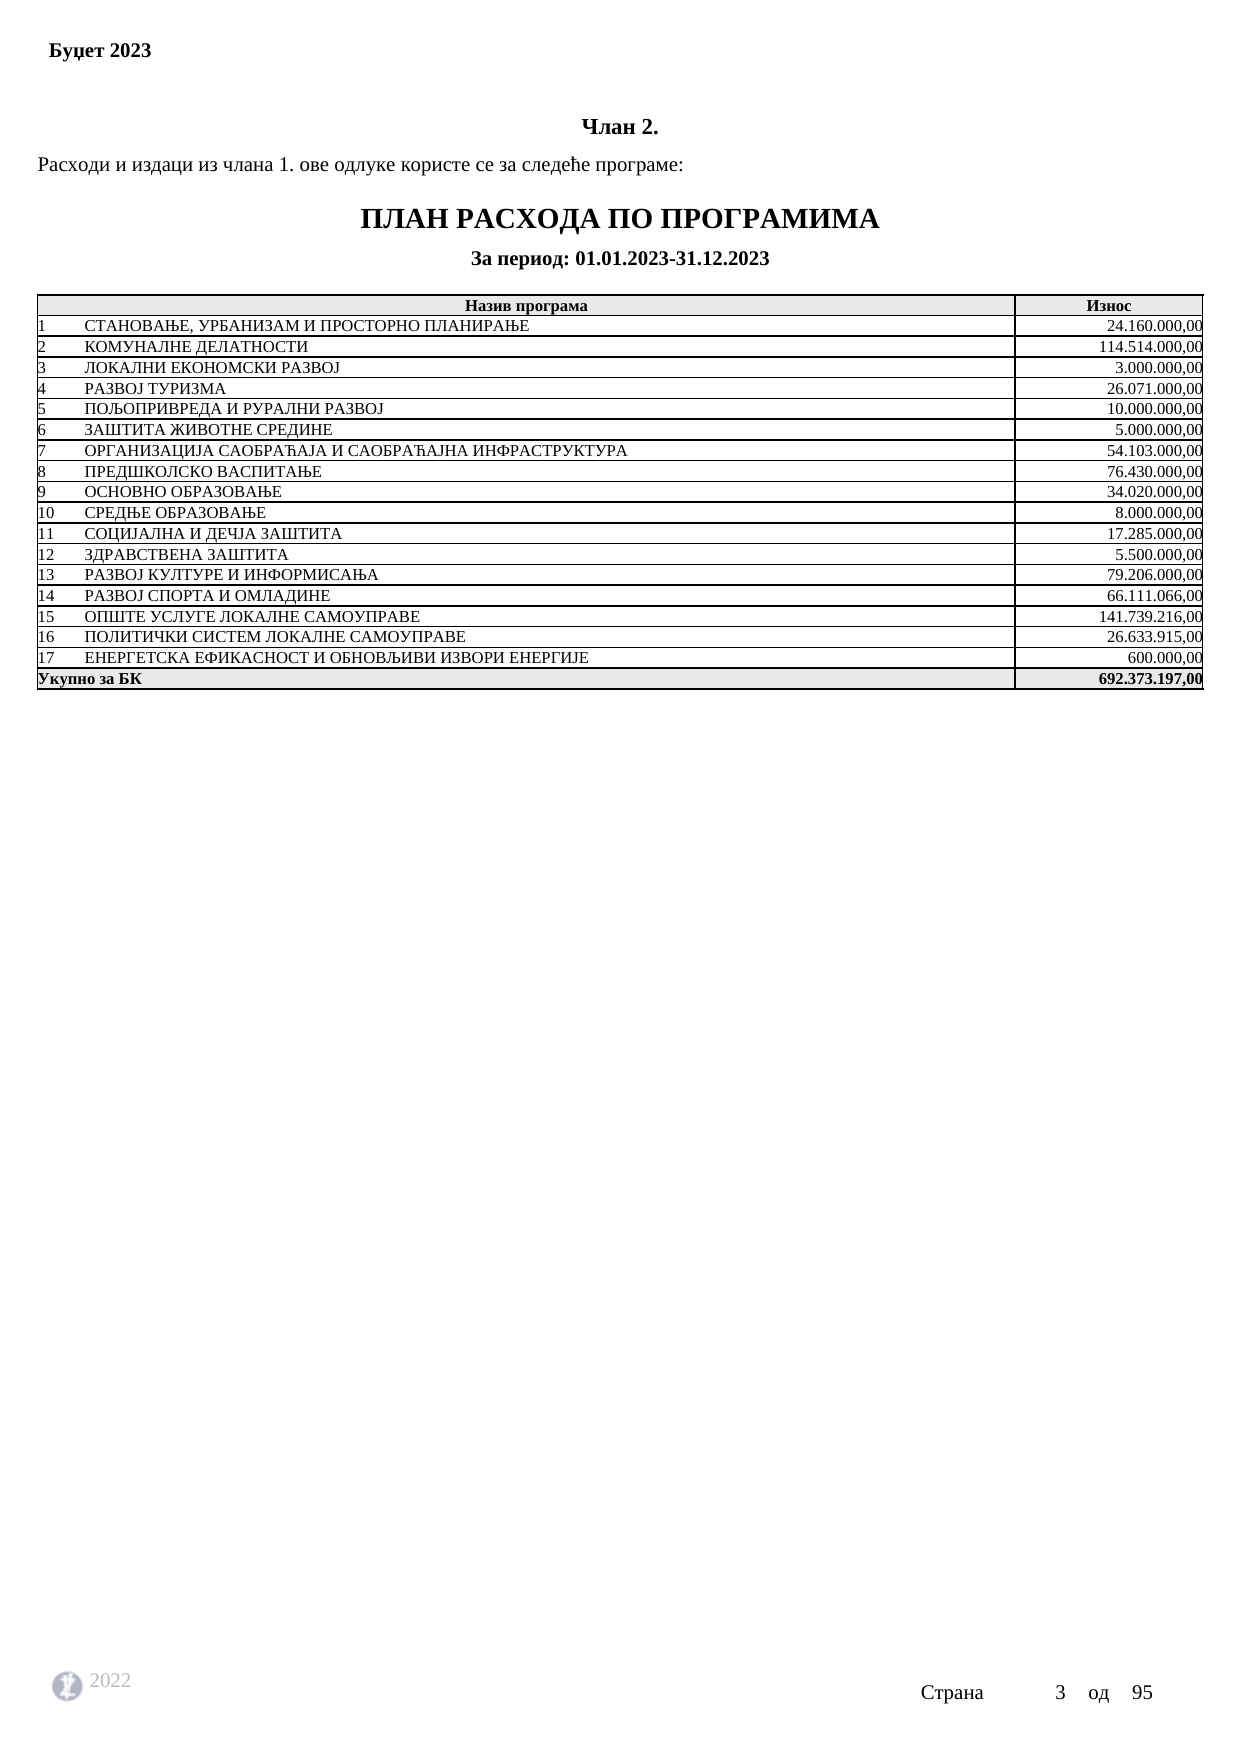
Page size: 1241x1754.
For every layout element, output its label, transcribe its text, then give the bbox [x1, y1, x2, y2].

table_cell КОМУНАЛНЕ ДЕЛАТНОСТИ [84, 337, 1014, 356]
table_cell ПОЛИТИЧКИ СИСТЕМ ЛОКАЛНЕ САМОУПРАВЕ [84, 627, 1014, 646]
table_cell 15 [38, 607, 84, 626]
table_cell Укупно за БК [38, 669, 1014, 688]
table_cell 8.000.000,00 [1016, 503, 1202, 522]
table_cell 3.000.000,00 [1016, 358, 1202, 377]
table_cell ЗАШТИТА ЖИВОТНЕ СРЕДИНЕ [84, 420, 1014, 439]
table_cell 26.633.915,00 [1016, 627, 1202, 646]
table_cell 8 [38, 461, 84, 481]
table_cell ОРГАНИЗАЦИЈА САОБРАЋАЈА И САОБРАЋАЈНА ИНФРАСТРУКТУРА [84, 441, 1014, 460]
table_cell 7 [38, 441, 84, 460]
table_cell 5 [38, 399, 84, 418]
table_cell СТАНОВАЊЕ, УРБАНИЗАМ И ПРОСТОРНО ПЛАНИРАЊЕ [84, 316, 1014, 335]
table_cell 692.373.197,00 [1016, 669, 1202, 688]
table_cell ПРЕДШКОЛСКО ВАСПИТАЊЕ [84, 461, 1014, 481]
table_cell 34.020.000,00 [1016, 482, 1202, 501]
text Расходи и издаци из члана 1. ове одлуке користе се за следеће програме: [37, 152, 1203, 176]
table_cell 54.103.000,00 [1016, 441, 1202, 460]
subtitle ПЛАН РАСХОДА ПО ПРОГРАМИМА [37, 201, 1203, 234]
table_cell 4 [38, 378, 84, 398]
table_cell 17.285.000,00 [1016, 524, 1202, 543]
table_cell 66.111.066,00 [1016, 586, 1202, 605]
table_cell 76.430.000,00 [1016, 461, 1202, 481]
table_header Назив програма [38, 296, 1014, 315]
table_cell 24.160.000,00 [1016, 316, 1202, 335]
table_cell 12 [38, 544, 84, 563]
table_cell 10 [38, 503, 84, 522]
table_header Износ [1016, 296, 1202, 315]
table_cell 13 [38, 565, 84, 584]
table_cell 600.000,00 [1016, 648, 1202, 667]
table_cell СРЕДЊЕ ОБРАЗОВАЊЕ [84, 503, 1014, 522]
picture [48, 1668, 87, 1706]
table_cell ОСНОВНО ОБРАЗОВАЊЕ [84, 482, 1014, 501]
table_cell 141.739.216,00 [1016, 607, 1202, 626]
table_cell 17 [38, 648, 84, 667]
table_cell ОПШТЕ УСЛУГЕ ЛОКАЛНЕ САМОУПРАВЕ [84, 607, 1014, 626]
table_cell 5.500.000,00 [1016, 544, 1202, 563]
table_cell 26.071.000,00 [1016, 378, 1202, 398]
text За период: 01.01.2023-31.12.2023 [37, 246, 1203, 270]
table_cell РАЗВОЈ ТУРИЗМА [84, 378, 1014, 398]
table_cell 3 [38, 358, 84, 377]
table_cell 9 [38, 482, 84, 501]
table_cell РАЗВОЈ СПОРТА И ОМЛАДИНЕ [84, 586, 1014, 605]
table_cell 11 [38, 524, 84, 543]
table_cell 6 [38, 420, 84, 439]
table_cell 10.000.000,00 [1016, 399, 1202, 418]
table_cell 16 [38, 627, 84, 646]
table_cell РАЗВОЈ КУЛТУРЕ И ИНФОРМИСАЊА [84, 565, 1014, 584]
text Члан 2. [112, 113, 1128, 139]
table_cell 2 [38, 337, 84, 356]
table_cell ЕНЕРГЕТСКА ЕФИКАСНОСТ И ОБНОВЉИВИ ИЗВОРИ ЕНЕРГИЈЕ [84, 648, 1014, 667]
table_cell ЛОКАЛНИ ЕКОНОМСКИ РАЗВОЈ [84, 358, 1014, 377]
table_cell ЗДРАВСТВЕНА ЗАШТИТА [84, 544, 1014, 563]
table_cell ПОЉОПРИВРЕДА И РУРАЛНИ РАЗВОЈ [84, 399, 1014, 418]
table_cell СОЦИЈАЛНА И ДЕЧЈА ЗАШТИТА [84, 524, 1014, 543]
table_cell 14 [38, 586, 84, 605]
table_cell 79.206.000,00 [1016, 565, 1202, 584]
table_cell 1 [38, 316, 84, 335]
table_cell 114.514.000,00 [1016, 337, 1202, 356]
table_cell 5.000.000,00 [1016, 420, 1202, 439]
